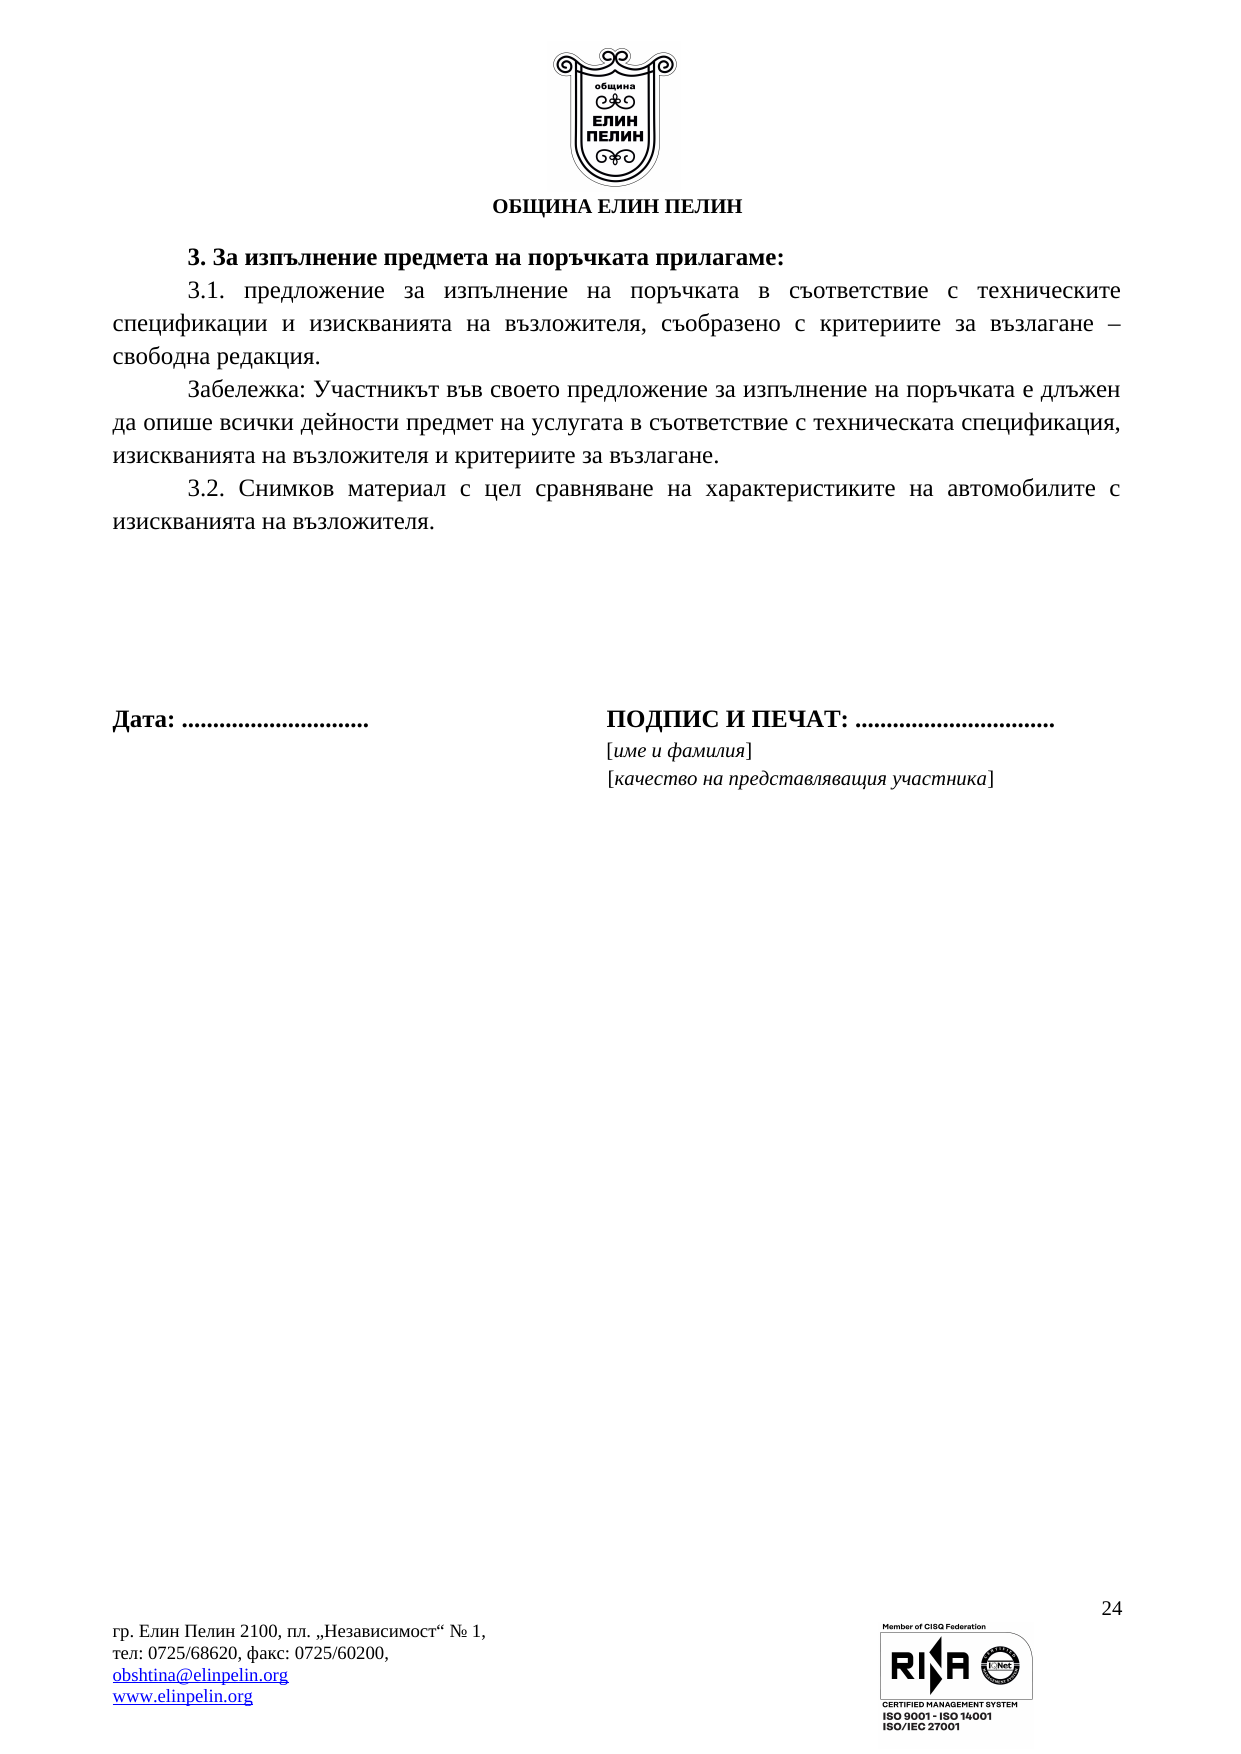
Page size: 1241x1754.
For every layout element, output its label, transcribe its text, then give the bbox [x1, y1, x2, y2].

picture [546, 41, 682, 192]
text [име и фамилия] [112, 737, 1115, 762]
text Дата: .............................. ПОДПИС И ПЕЧАТ: ................................ [112, 704, 1122, 733]
picture [878, 1622, 1035, 1749]
text Забележка: Участникът във своето предложение за изпълнение на поръчката е длъжен да опише всички дейности предмет на услугата в съответствие с техническата спецификация, изискванията на възложителя и критериите за възлагане. [112, 374, 1122, 469]
text [качество на представляващия участника] [112, 766, 1122, 790]
text 3. За изпълнение предмета на поръчката прилагаме: [112, 242, 1122, 271]
text 3.1. предложение за изпълнение на поръчката в съответствие с техническите спецификации и изискванията на възложителя, съобразено с критериите за възлагане – свободна редакция. [112, 275, 1122, 370]
text 3.2. Снимков материал с цел сравняване на характеристиките на автомобилите с изискванията на възложителя. [112, 473, 1122, 535]
